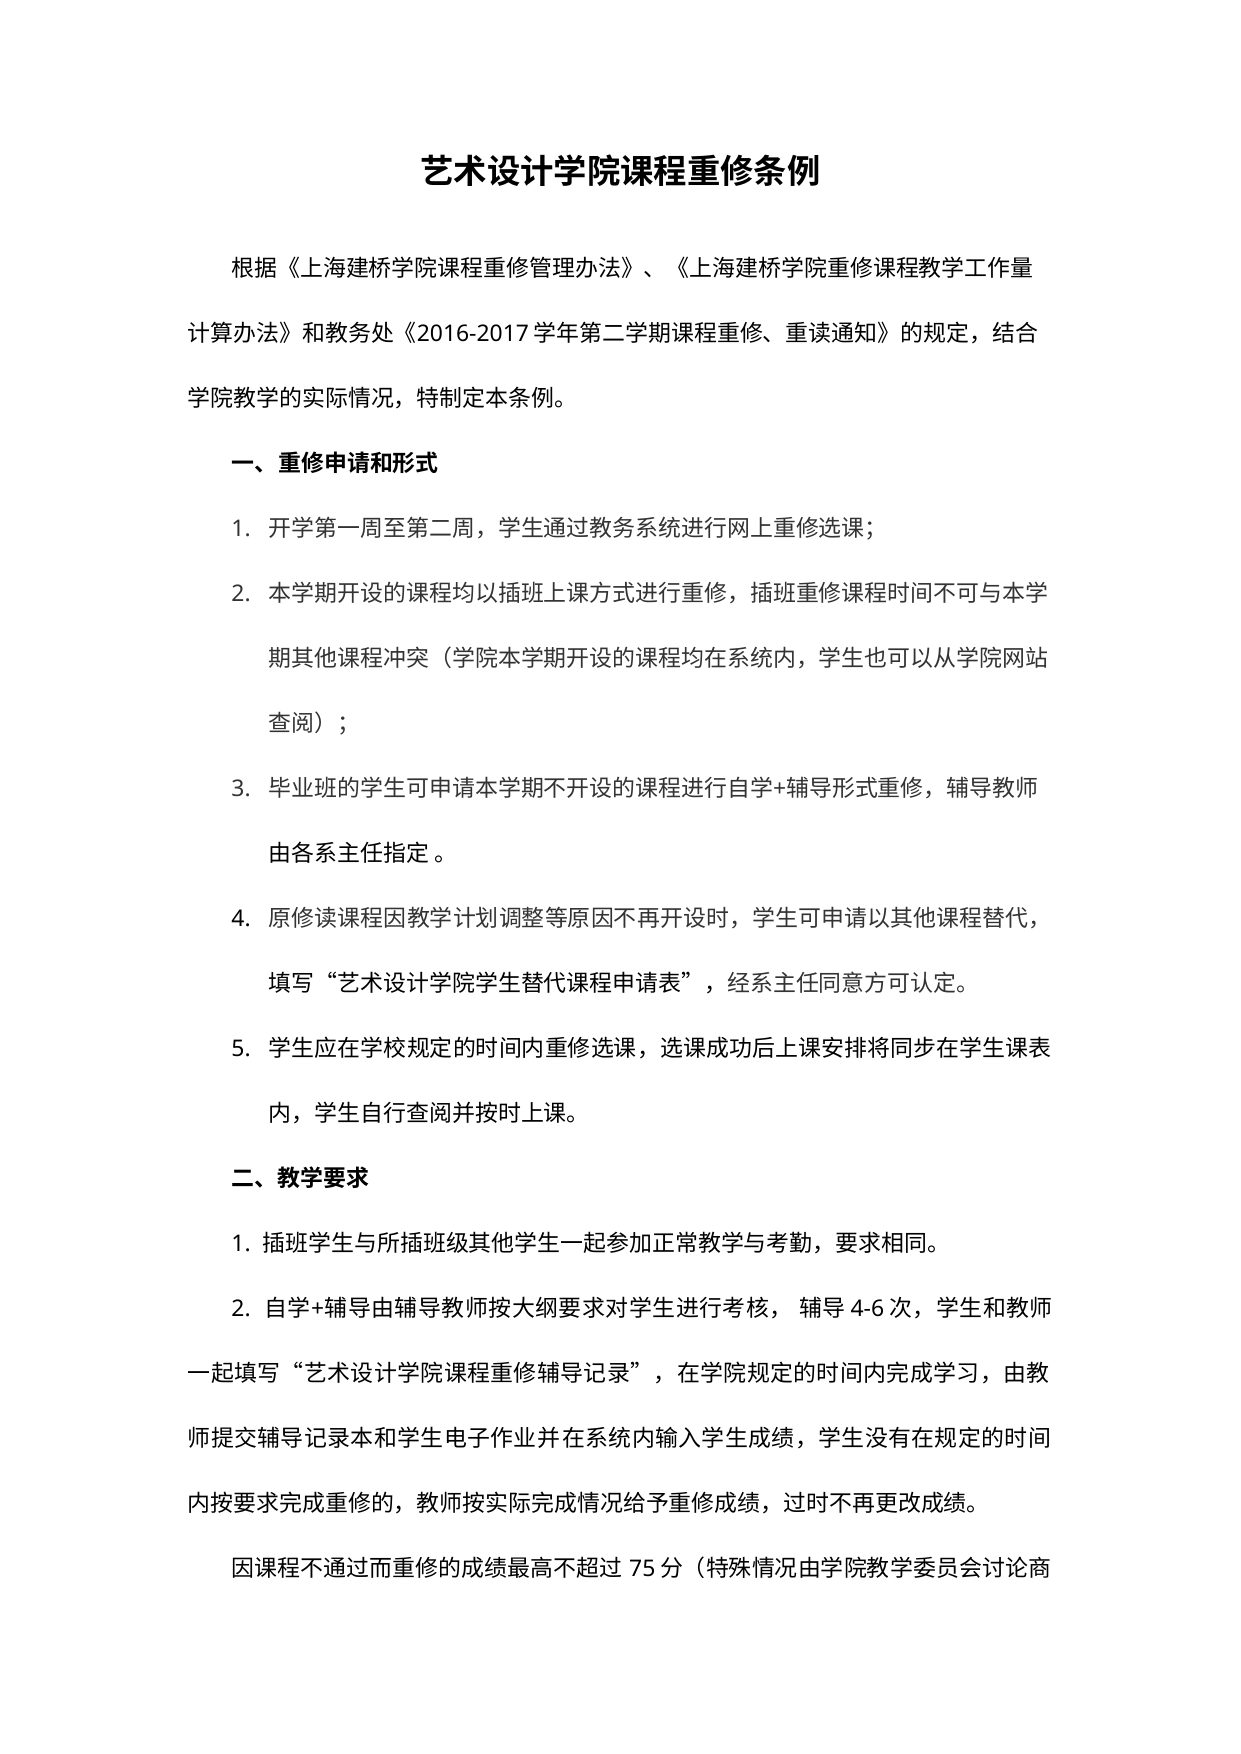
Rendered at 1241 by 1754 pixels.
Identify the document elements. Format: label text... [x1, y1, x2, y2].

list 重修申请和形式 [231, 429, 1053, 494]
text 2. 自学+辅导由辅导教师按大纲要求对学生进行考核， 辅导4-6次，学生和教师一起填写“艺术设计学院课程重修辅导记录”，在学院规定的时间内完成学习，由教师提交辅导记录本和学生电子作业并在系统内输入学生成绩，学生没有在规定的时间内按要求完成重修的，教师按实际完成情况给予重修成绩，过时不再更改成绩。 [187, 1274, 1053, 1534]
list 学生应在学校规定的时间内重修选课，选课成功后上课安排将同步在学生课表内，学生自行查阅并按时上课。 [231, 1014, 1053, 1144]
list 本学期开设的课程均以插班上课方式进行重修，插班重修课程时间不可与本学期其他课程冲突（学院本学期开设的课程均在系统内，学生也可以从学院网站查阅）； [231, 559, 1053, 754]
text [187, 1534, 1053, 1599]
list 毕业班的学生可申请本学期不开设的课程进行自学+辅导形式重修，辅导教师由各系主任指定 。 [231, 754, 1053, 884]
list 开学第一周至第二周，学生通过教务系统进行网上重修选课； [231, 494, 1053, 559]
list 原修读课程因教学计划调整等原因不再开设时，学生可申请以其他课程替代，填写“艺术设计学院学生替代课程申请表”，经系主任同意方可认定。 [231, 884, 1053, 1014]
text 根据《上海建桥学院课程重修管理办法》、《上海建桥学院重修课程教学工作量计算办法》和教务处《2016-2017学年第二学期课程重修、重读通知》的规定，结合学院教学的实际情况，特制定本条例。 [187, 234, 1053, 429]
text 二、教学要求 [187, 1144, 1053, 1209]
text 1. 插班学生与所插班级其他学生一起参加正常教学与考勤，要求相同。 [187, 1209, 1053, 1274]
text 艺术设计学院课程重修条例 [187, 137, 1053, 202]
